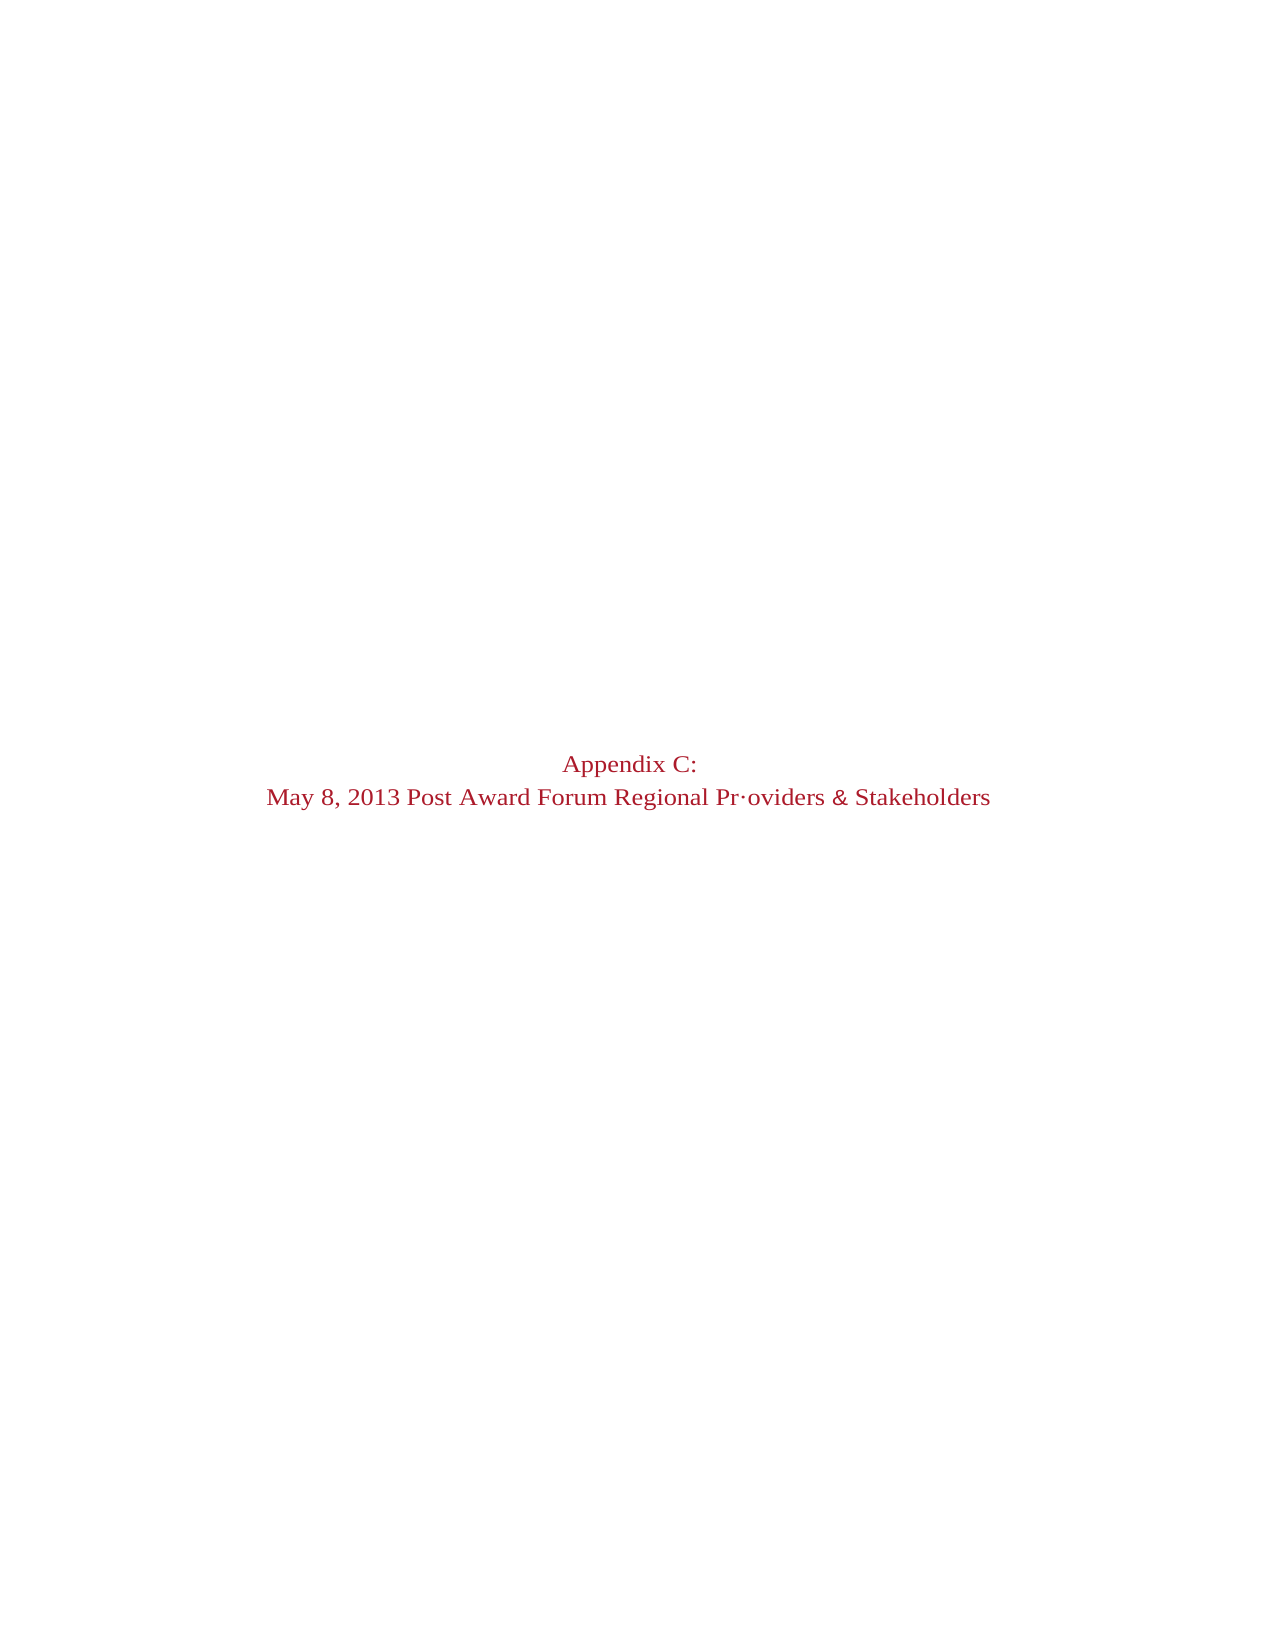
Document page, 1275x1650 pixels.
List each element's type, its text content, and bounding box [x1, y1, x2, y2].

subtitle Appendix C: [179, 749, 1080, 777]
text May 8, 2013 Post Award Forum Regional Pr·oviders & Stakeholders [179, 783, 1077, 810]
